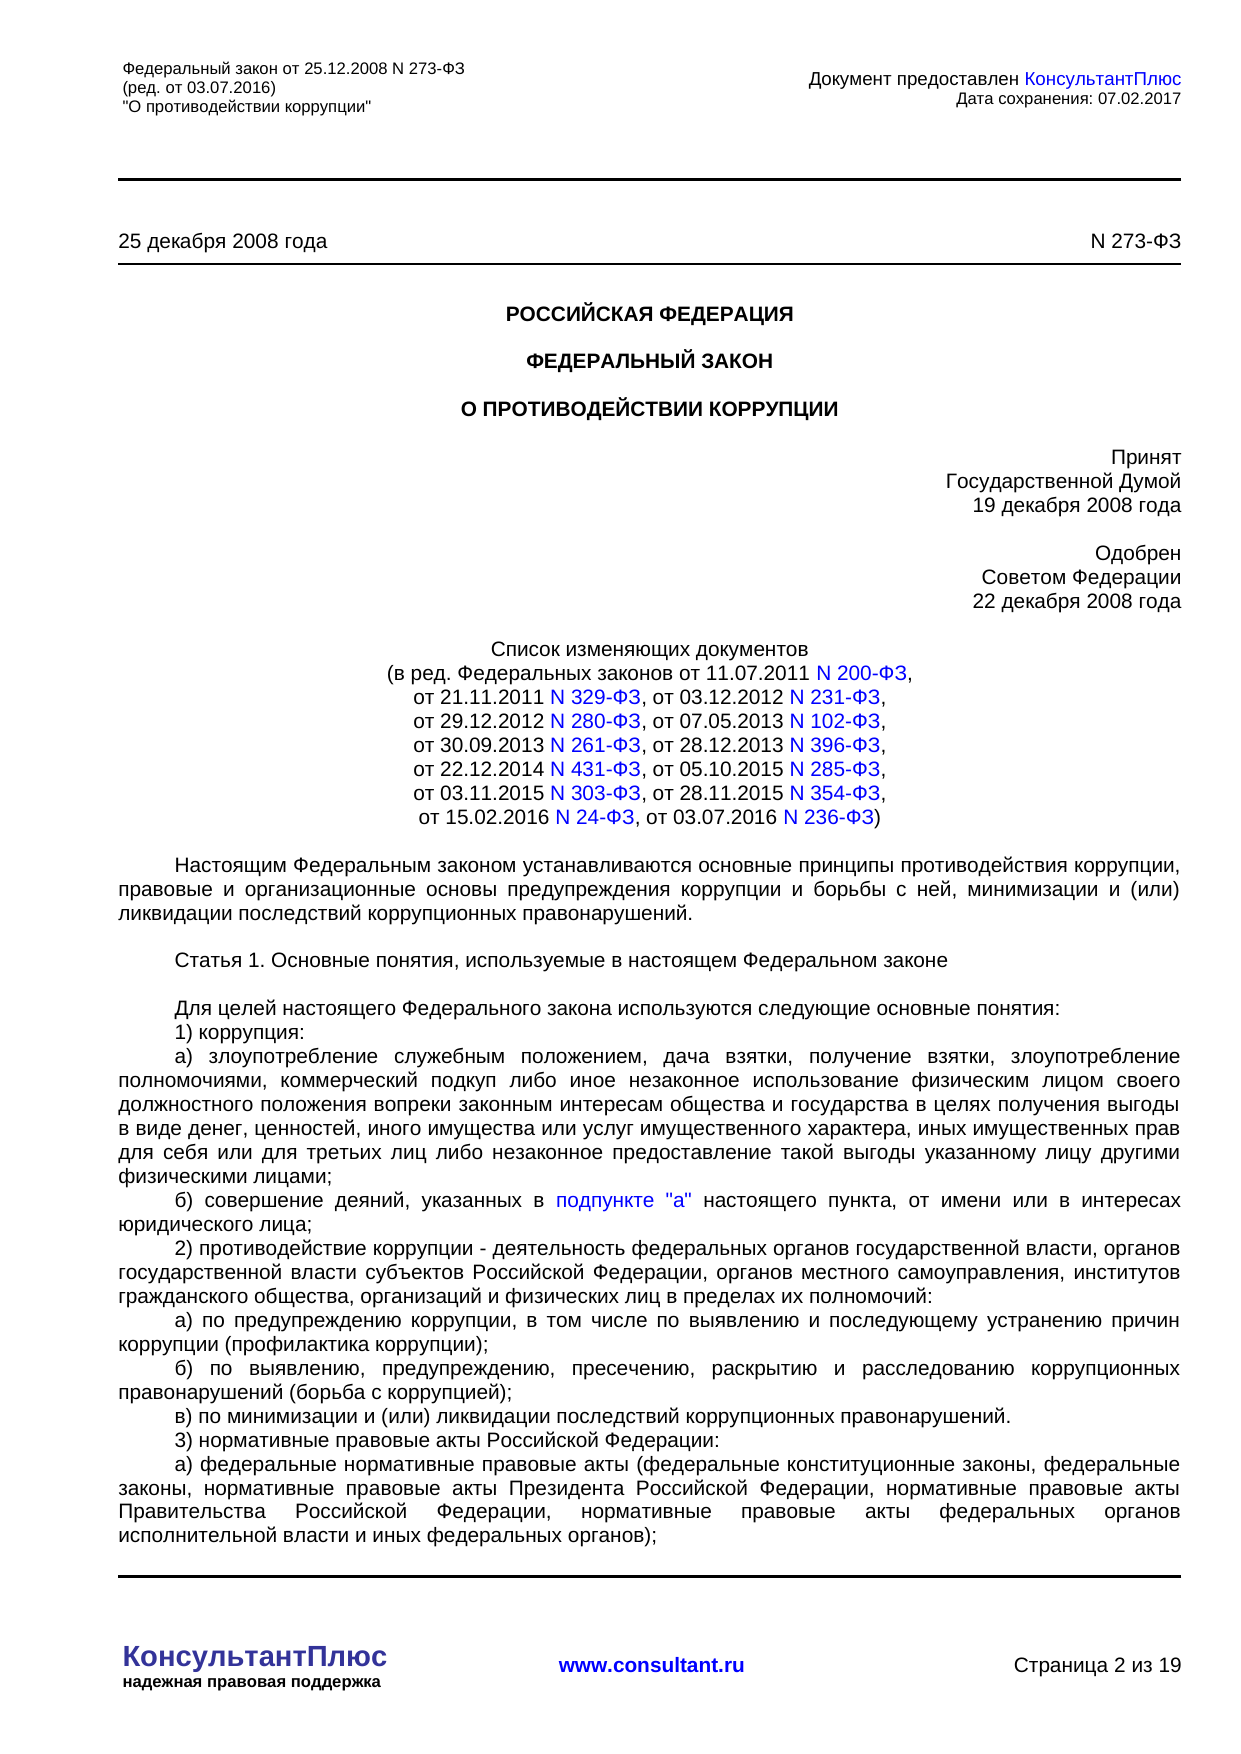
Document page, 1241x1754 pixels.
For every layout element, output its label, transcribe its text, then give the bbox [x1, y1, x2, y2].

text (в ред. Федеральных законов от 11.07.2011 N 200-ФЗ, [118, 661, 1181, 685]
table_header N 273-ФЗ [650, 229, 1181, 253]
text Советом Федерации [118, 565, 1181, 589]
text а) федеральные нормативные правовые акты (федеральные конституционные законы, федеральные законы, нормативные правовые акты Президента Российской Федерации, нормативные правовые акты Правительства Российской Федерации, нормативные правовые акты федеральных органов исполнительной власти и иных федеральных органов); [118, 1451, 1181, 1547]
text от 29.12.2012 N 280-ФЗ, от 07.05.2013 N 102-ФЗ, [118, 709, 1181, 733]
text в) по минимизации и (или) ликвидации последствий коррупционных правонарушений. [118, 1403, 1181, 1427]
text а) злоупотребление служебным положением, дача взятки, получение взятки, злоупотребление полномочиями, коммерческий подкуп либо иное незаконное использование физическим лицом своего должностного положения вопреки законным интересам общества и государства в целях получения выгоды в виде денег, ценностей, иного имущества или услуг имущественного характера, иных имущественных прав для себя или для третьих лиц либо незаконное предоставление такой выгоды указанному лицу другими физическими лицами; [118, 1044, 1181, 1188]
text Статья 1. Основные понятия, используемые в настоящем Федеральном законе [118, 948, 1181, 972]
text от 30.09.2013 N 261-ФЗ, от 28.12.2013 N 396-ФЗ, [118, 733, 1181, 757]
title ФЕДЕРАЛЬНЫЙ ЗАКОН [118, 349, 1181, 373]
text Настоящим Федеральным законом устанавливаются основные принципы противодействия коррупции, правовые и организационные основы предупреждения коррупции и борьбы с ней, минимизации и (или) ликвидации последствий коррупционных правонарушений. [118, 852, 1181, 924]
text от 21.11.2011 N 329-ФЗ, от 03.12.2012 N 231-ФЗ, [118, 685, 1181, 709]
text б) по выявлению, предупреждению, пресечению, раскрытию и расследованию коррупционных правонарушений (борьба с коррупцией); [118, 1356, 1181, 1403]
text 3) нормативные правовые акты Российской Федерации: [118, 1427, 1181, 1451]
title О ПРОТИВОДЕЙСТВИИ КОРРУПЦИИ [118, 397, 1181, 421]
text от 03.11.2015 N 303-ФЗ, от 28.11.2015 N 354-ФЗ, [118, 781, 1181, 804]
text Государственной Думой [118, 469, 1181, 493]
text от 22.12.2014 N 431-ФЗ, от 05.10.2015 N 285-ФЗ, [118, 757, 1181, 781]
table_header 25 декабря 2008 года [118, 229, 649, 253]
text Принят [118, 445, 1181, 469]
text 19 декабря 2008 года [118, 493, 1181, 517]
text 1) коррупция: [118, 1020, 1181, 1044]
text Для целей настоящего Федерального закона используются следующие основные понятия: [118, 996, 1181, 1020]
text 22 декабря 2008 года [118, 589, 1181, 613]
text б) совершение деяний, указанных в подпункте "а" настоящего пункта, от имени или в интересах юридического лица; [118, 1188, 1181, 1236]
text Список изменяющих документов [118, 637, 1181, 661]
text Одобрен [118, 541, 1181, 565]
text от 15.02.2016 N 24-ФЗ, от 03.07.2016 N 236-ФЗ) [118, 804, 1181, 828]
text 2) противодействие коррупции - деятельность федеральных органов государственной власти, органов государственной власти субъектов Российской Федерации, органов местного самоуправления, институтов гражданского общества, организаций и физических лиц в пределах их полномочий: [118, 1236, 1181, 1308]
title РОССИЙСКАЯ ФЕДЕРАЦИЯ [118, 301, 1181, 325]
text а) по предупреждению коррупции, в том числе по выявлению и последующему устранению причин коррупции (профилактика коррупции); [118, 1308, 1181, 1356]
